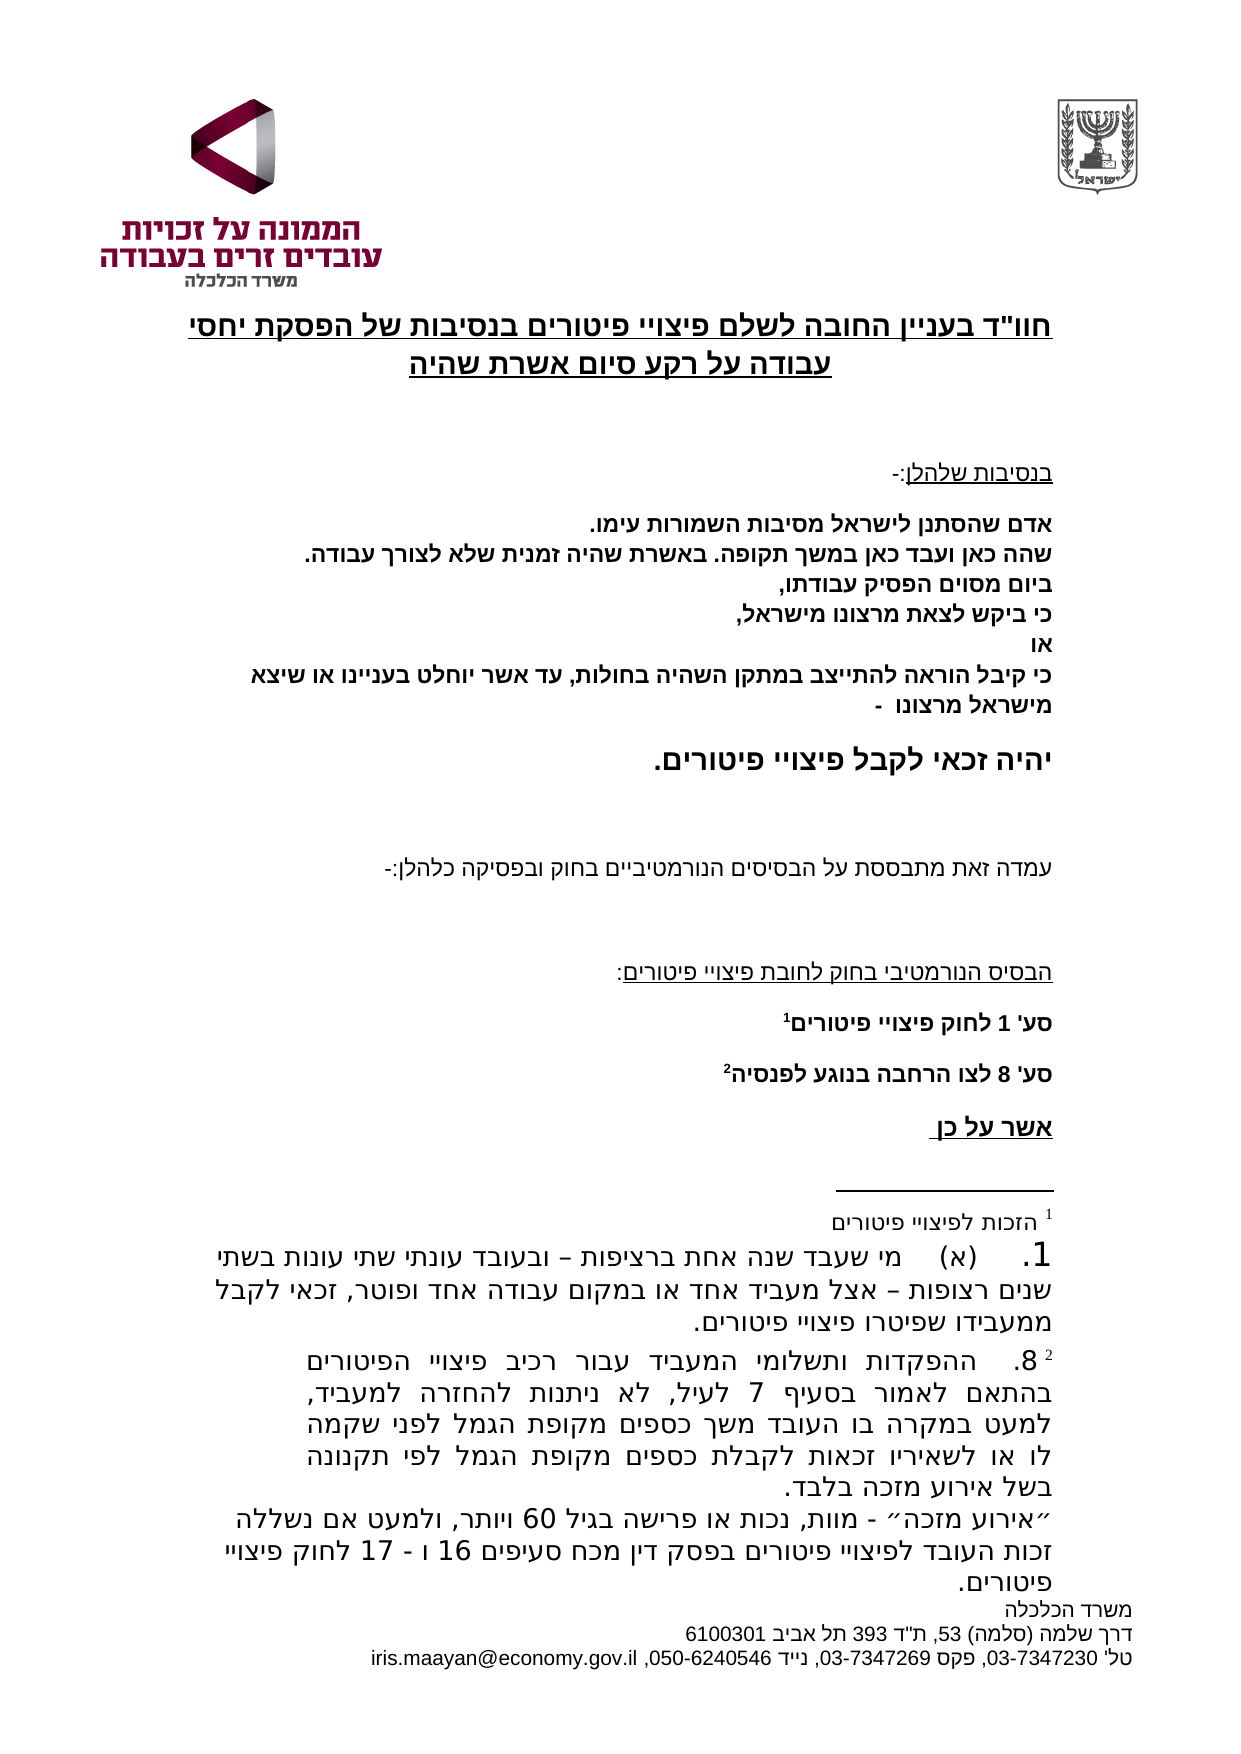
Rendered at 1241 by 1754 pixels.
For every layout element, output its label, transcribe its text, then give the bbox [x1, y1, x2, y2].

text יהיה זכאי לקבל פיצויי פיטורים. [187, 743, 1053, 776]
text סע' 1 לחוק פיצויי פיטורים [187, 1010, 1053, 1037]
text אדם שהסתנן לישראל מסיבות השמורות עימו. [187, 511, 1053, 537]
text אשר על כן [187, 1112, 1053, 1141]
text הבסיס הנורמטיבי בחוק לחובת פיצויי פיטורים: [187, 959, 1053, 986]
text חוו"ד בעניין החובה לשלם פיצויי פיטורים בנסיבות של הפסקת יחסי עבודה על רקע סיום אשרת שהיה [187, 309, 1053, 381]
text בנסיבות שלהלן:- [187, 459, 1053, 486]
text ביום מסוים הפסיק עבודתו, [187, 571, 1053, 597]
text סע' 8 לצו הרחבה בנוגע לפנסיה [187, 1061, 1053, 1088]
text שהה כאן ועבד כאן במשך תקופה. באשרת שהיה זמנית שלא לצורך עבודה. [187, 541, 1053, 567]
text עמדה זאת מתבססת על הבסיסים הנורמטיביים בחוק ובפסיקה כלהלן:- [187, 855, 1053, 882]
text או [187, 631, 1053, 658]
text כי קיבל הוראה להתייצב במתקן השהיה בחולות, עד אשר יוחלט בעניינו או שיצא מישראל מרצונו - [187, 662, 1053, 718]
text כי ביקש לצאת מרצונו מישראל, [187, 601, 1053, 628]
picture [1, 0, 1236, 309]
